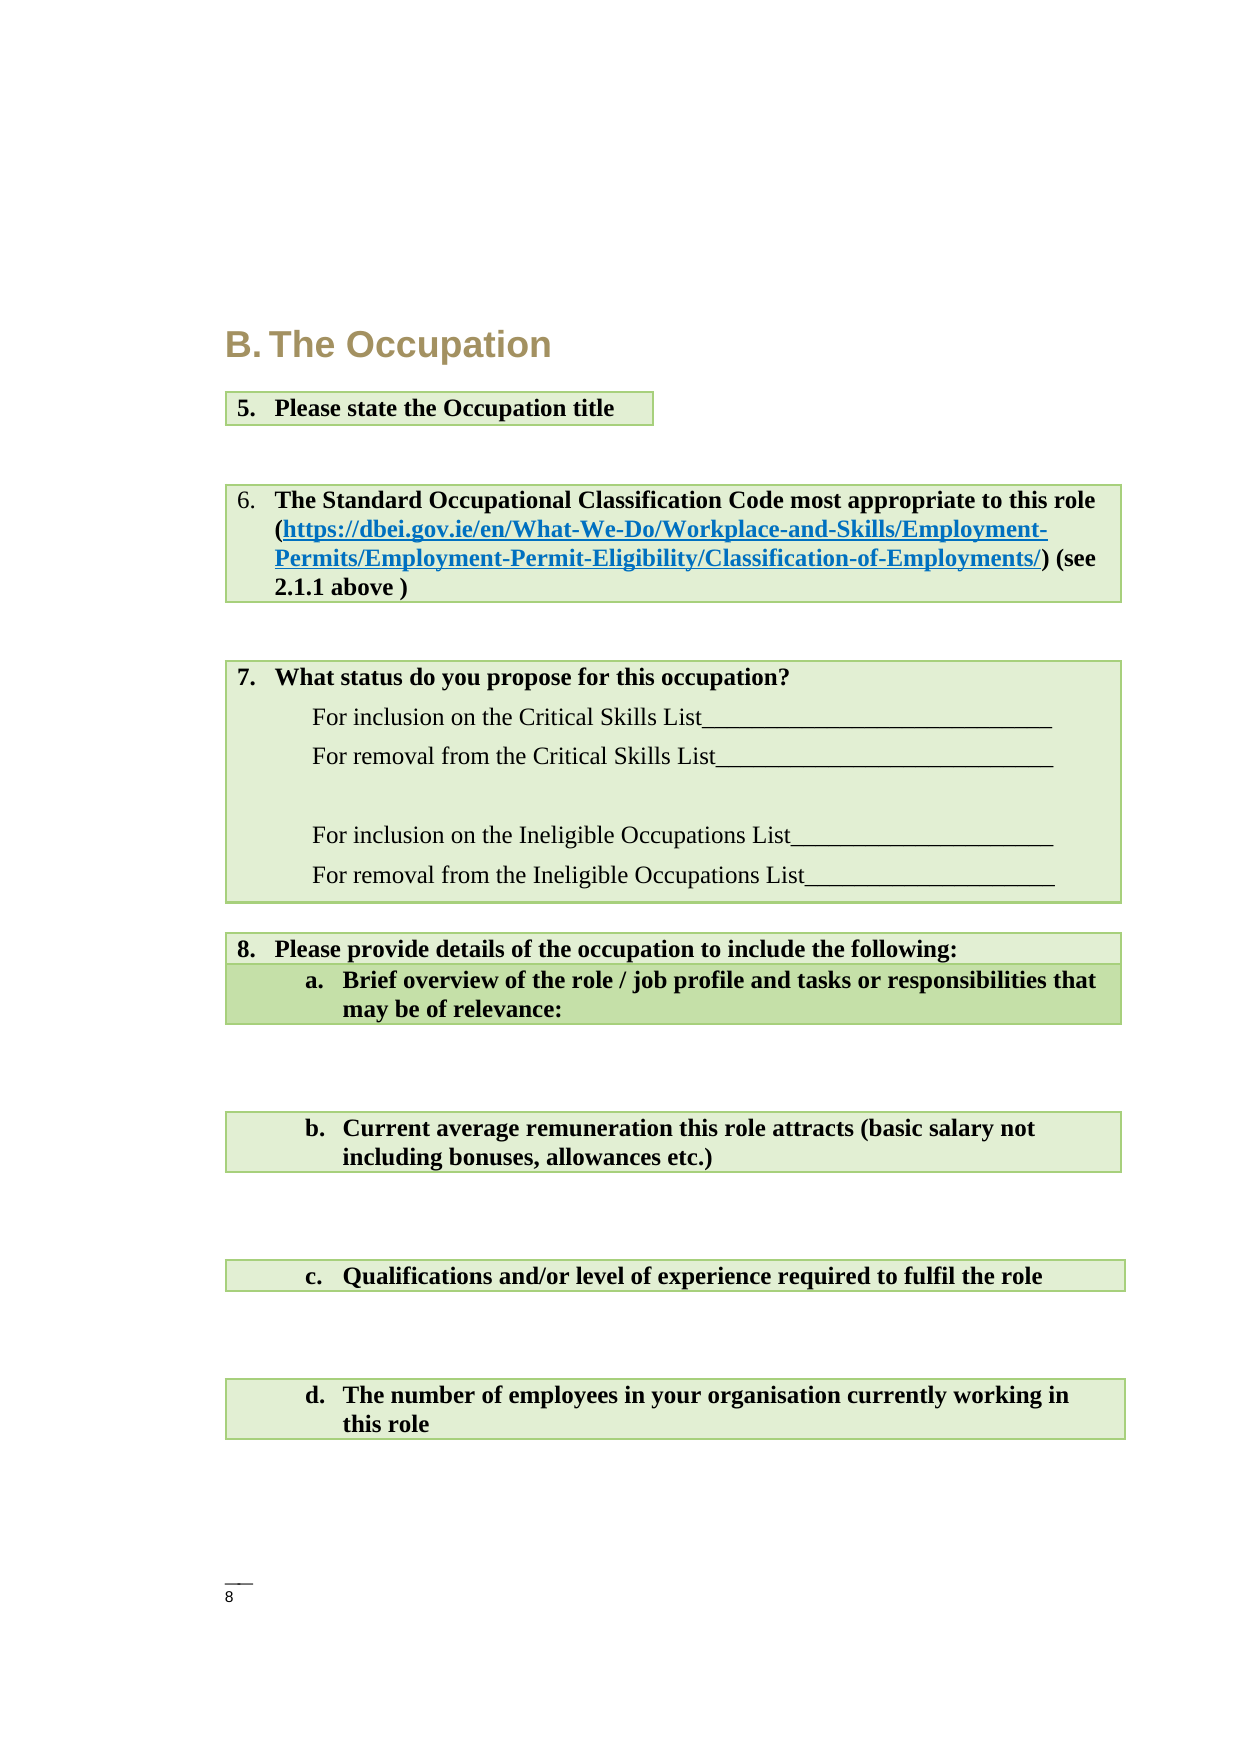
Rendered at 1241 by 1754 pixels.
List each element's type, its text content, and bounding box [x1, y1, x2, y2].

table_header The Standard Occupational Classification Code most appropriate to this role (https://dbei.gov.ie/en/What-We-Do/Workplace-and-Skills/Employment-Permits/Employment-Permit-Eligibility/Classification-of-Employments/) (see 2.1.1 above ) [227, 486, 1120, 601]
table_header Please provide details of the occupation to include the following: [227, 934, 1120, 963]
table_header Qualifications and/or level of experience required to fulfil the role [227, 1261, 1124, 1290]
table_header What status do you propose for this occupation? For inclusion on the Critical Skills List____________________________ For removal from the Critical Skills List___________________________ For inclusion on the Ineligible Occupations List_____________________ For removal from the Ineligible Occupations List____________________ [227, 662, 1120, 901]
table_header The number of employees in your organisation currently working in this role [227, 1380, 1124, 1438]
table_header Please state the Occupation title [227, 393, 652, 424]
title The Occupation [224, 320, 1122, 366]
table_header Current average remuneration this role attracts (basic salary not including bonuses, allowances etc.) [227, 1113, 1120, 1171]
table_cell Brief overview of the role / job profile and tasks or responsibilities that may be of relevance: [227, 965, 1120, 1023]
